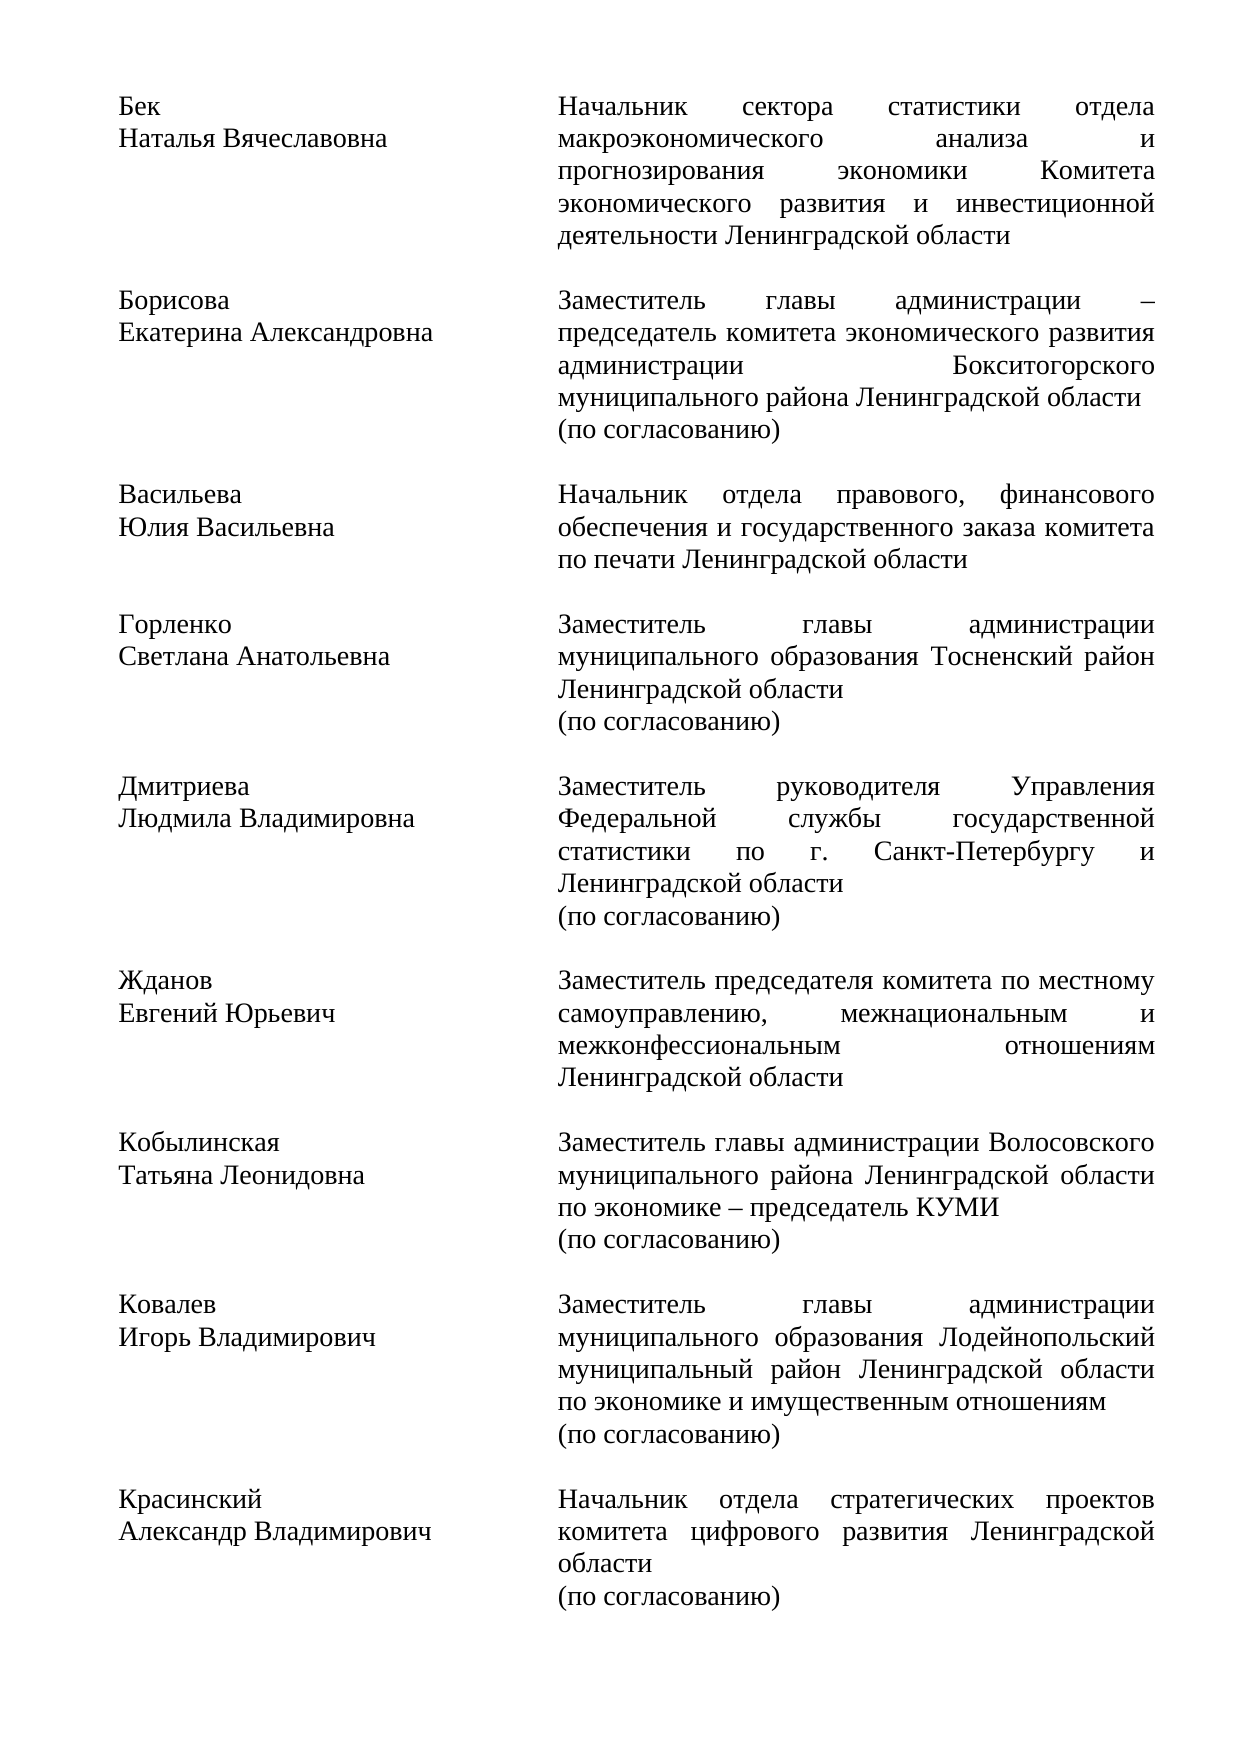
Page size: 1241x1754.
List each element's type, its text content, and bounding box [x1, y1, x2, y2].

table_cell Заместитель главы администрации – председатель комитета экономического развития администрации Бокситогорского муниципального района Ленинградской области (по согласованию) [546, 283, 1167, 477]
table_cell Ковалев Игорь Владимирович [107, 1287, 546, 1482]
table_cell Бек Наталья Вячеславовна [107, 89, 546, 283]
table_cell Жданов Евгений Юрьевич [107, 963, 546, 1125]
table_cell Васильева Юлия Васильевна [107, 478, 546, 607]
table_cell Дмитриева Людмила Владимировна [107, 769, 546, 963]
table_cell Горленко Светлана Анатольевна [107, 607, 546, 769]
table_cell Начальник сектора статистики отдела макроэкономического анализа и прогнозирования экономики Комитета экономического развития и инвестиционной деятельности Ленинградской области [546, 89, 1167, 283]
table_cell Борисова Екатерина Александровна [107, 283, 546, 477]
table_cell Кобылинская Татьяна Леонидовна [107, 1125, 546, 1287]
table_cell Заместитель главы администрации муниципального образования Лодейнопольский муниципальный район Ленинградской области по экономике и имущественным отношениям (по согласованию) [546, 1287, 1167, 1482]
table_cell Заместитель главы администрации Волосовского муниципального района Ленинградской области по экономике – председатель КУМИ (по согласованию) [546, 1125, 1167, 1287]
table_cell Заместитель председателя комитета по местному самоуправлению, межнациональным и межконфессиональным отношениям Ленинградской области [546, 963, 1167, 1125]
table_cell Начальник отдела правового, финансового обеспечения и государственного заказа комитета по печати Ленинградской области [546, 478, 1167, 607]
table_cell Заместитель главы администрации муниципального образования Тосненский район Ленинградской области (по согласованию) [546, 607, 1167, 769]
table_cell Заместитель руководителя Управления Федеральной службы государственной статистики по г. Санкт-Петербургу и Ленинградской области (по согласованию) [546, 769, 1167, 963]
table_cell Красинский Александр Владимирович [107, 1482, 546, 1644]
table_cell Начальник отдела стратегических проектов комитета цифрового развития Ленинградской области (по согласованию) [546, 1482, 1167, 1644]
